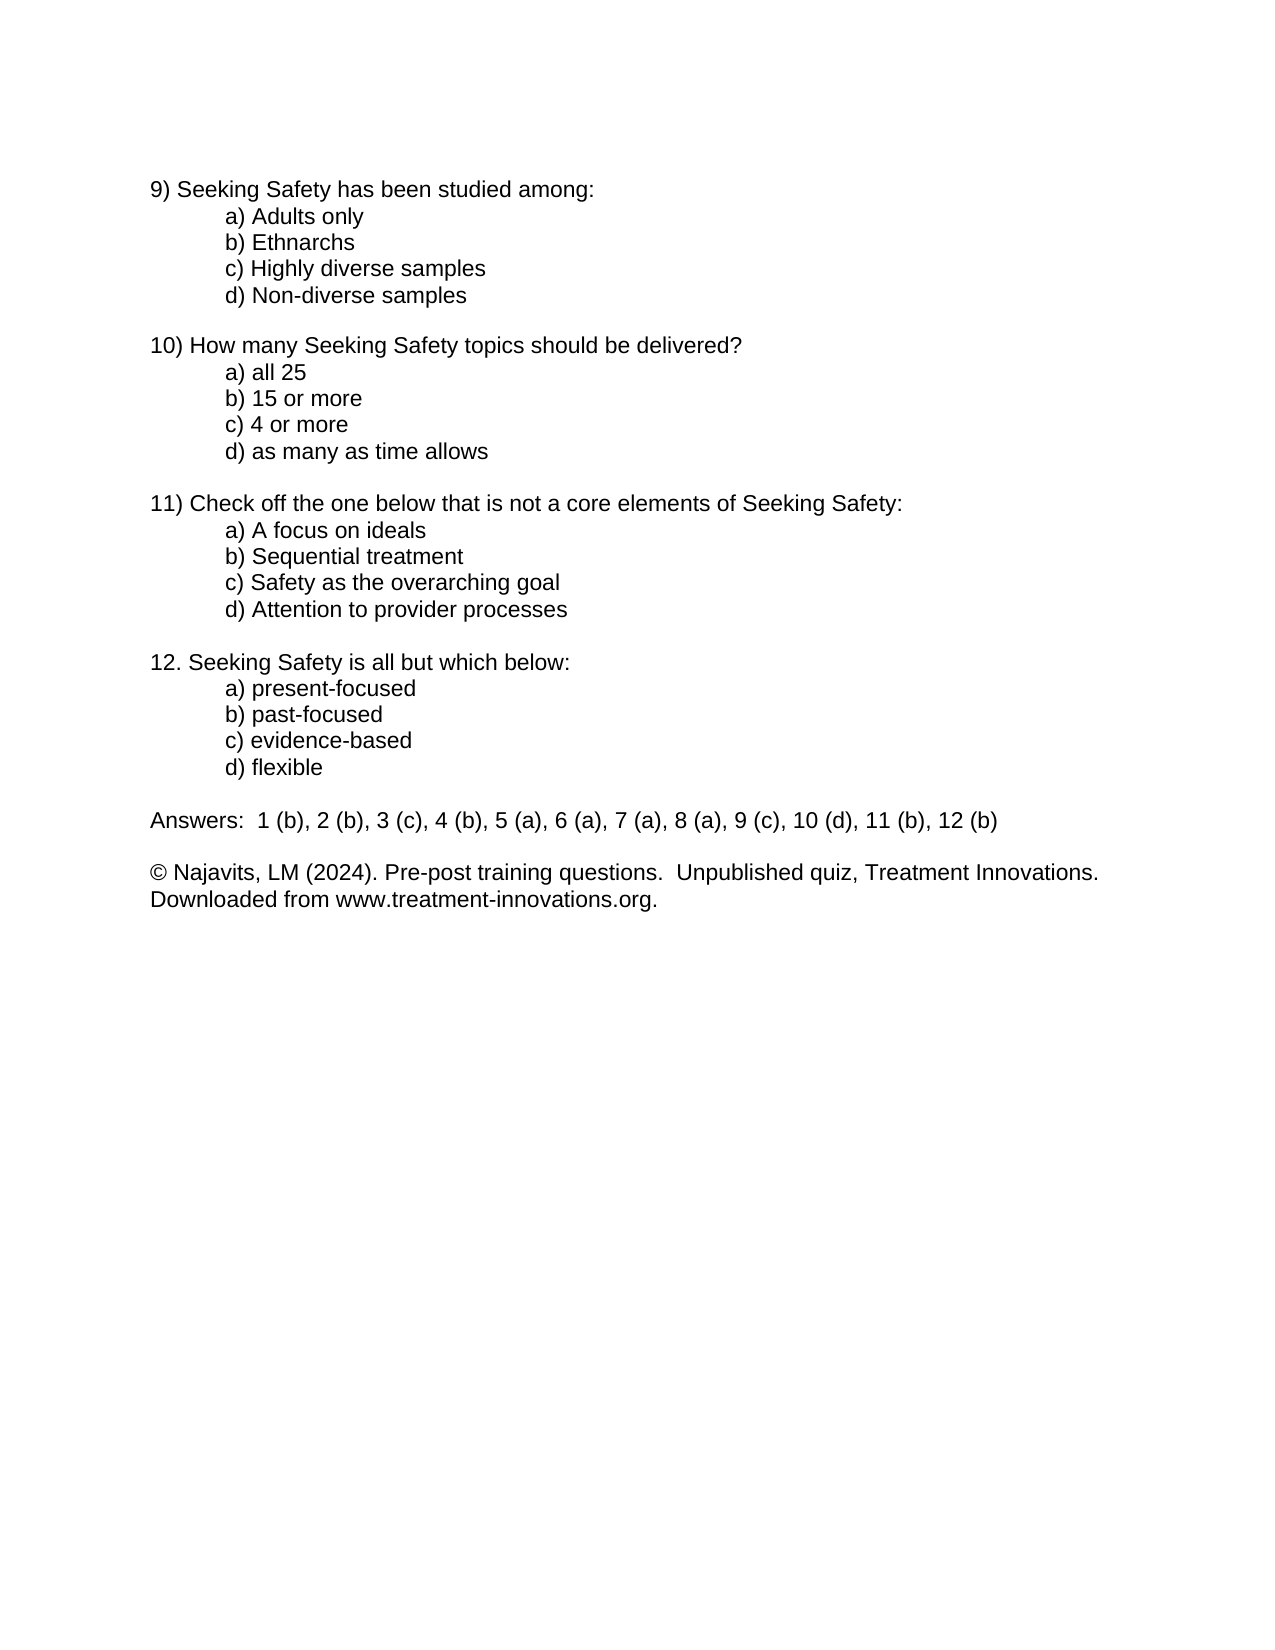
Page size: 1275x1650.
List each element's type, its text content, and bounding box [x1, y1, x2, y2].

text c) Highly diverse samples [150, 255, 1125, 282]
text © Najavits, LM (2024). Pre-post training questions. Unpublished quiz, Treatment Innovations. Downloaded from www.treatment-innovations.org. [150, 859, 1125, 912]
text a) present-focused [150, 675, 1125, 701]
text 11) Check off the one below that is not a core elements of Seeking Safety: [150, 490, 1125, 517]
text a) Adults only [150, 203, 1125, 229]
text a) all 25 [150, 358, 1125, 385]
text c) 4 or more [150, 411, 1125, 438]
text a) A focus on ideals [150, 517, 1125, 543]
text d) as many as time allows [150, 438, 1125, 464]
text d) Non-diverse samples [150, 282, 1125, 308]
text 9) Seeking Safety has been studied among: [150, 176, 1125, 203]
text 12. Seeking Safety is all but which below: [150, 648, 1125, 675]
text b) past-focused [150, 701, 1125, 727]
text Answers: 1 (b), 2 (b), 3 (c), 4 (b), 5 (a), 6 (a), 7 (a), 8 (a), 9 (c), 10 (d), 11 (b), 12 (b) [150, 807, 1125, 833]
text d) flexible [150, 754, 1125, 780]
text b) Sequential treatment [150, 543, 1125, 569]
text b) Ethnarchs [150, 229, 1125, 255]
text c) evidence-based [150, 727, 1125, 754]
text c) Safety as the overarching goal [150, 569, 1125, 596]
text d) Attention to provider processes [150, 596, 1125, 622]
text b) 15 or more [150, 385, 1125, 411]
text 10) How many Seeking Safety topics should be delivered? [150, 332, 1125, 358]
